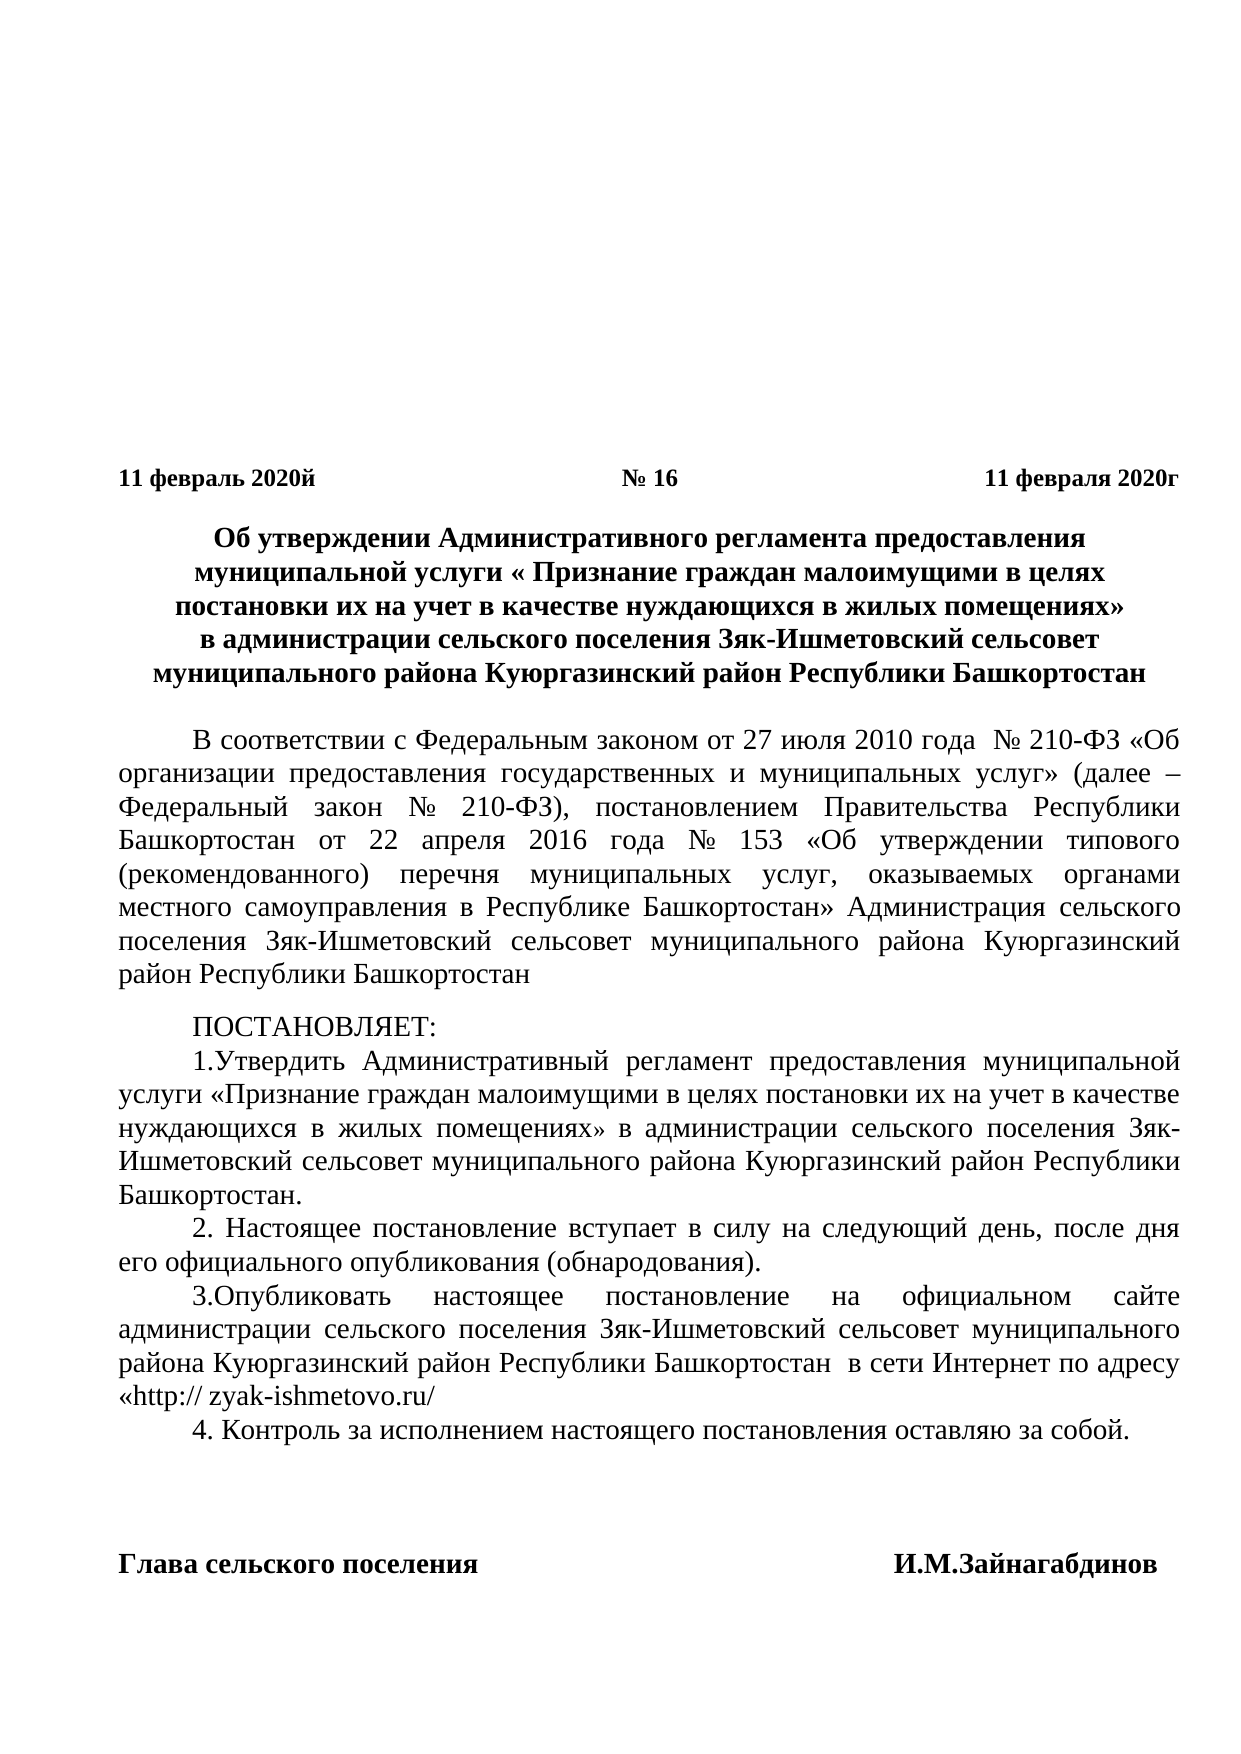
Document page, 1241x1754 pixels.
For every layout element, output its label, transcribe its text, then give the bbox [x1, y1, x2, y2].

text В соответствии с Федеральным законом от 27 июля 2010 года № 210-ФЗ «Об организации предоставления государственных и муниципальных услуг» (далее – Федеральный закон № 210-ФЗ), постановлением Правительства Республики Башкортостан от 22 апреля 2016 года № 153 «Об утверждении типового (рекомендованного) перечня муниципальных услуг, оказываемых органами местного самоуправления в Республике Башкортостан» Администрация сельского поселения Зяк-Ишметовский сельсовет муниципального района Куюргазинский район Республики Башкортостан [118, 722, 1181, 990]
text 2. Настоящее постановление вступает в силу на следующий день, после дня его официального опубликования (обнародования). 3.Опубликовать настоящее постановление на официальном сайте администрации сельского поселения Зяк-Ишметовский сельсовет муниципального района Куюргазинский район Республики Башкортостан в сети Интернет по адресу «http:// zyak-ishmetovo.ru/ [118, 1211, 1181, 1412]
text 1.Утвердить Административный регламент предоставления муниципальной услуги «Признание граждан малоимущими в целях постановки их на учет в качестве нуждающихся в жилых помещениях» в администрации сельского поселения Зяк-Ишметовский сельсовет муниципального района Куюргазинский район Республики Башкортостан. [118, 1043, 1181, 1211]
text в администрации сельского поселения Зяк-Ишметовский сельсовет муниципального района Куюргазинский район Республики Башкортостан [118, 621, 1181, 688]
text 4. Контроль за исполнением настоящего постановления оставляю за собой. [118, 1412, 1181, 1445]
text 11 февраль 2020й № 16 11 февраля 2020г [118, 463, 1181, 492]
text Об утверждении Административного регламента предоставления муниципальной услуги « Признание граждан малоимущими в целях постановки их на учет в качестве нуждающихся в жилых помещениях» [118, 521, 1181, 621]
text ПОСТАНОВЛЯЕТ: [118, 1009, 1181, 1043]
text Глава сельского поселения И.М.Зайнагабдинов [118, 1546, 1181, 1579]
